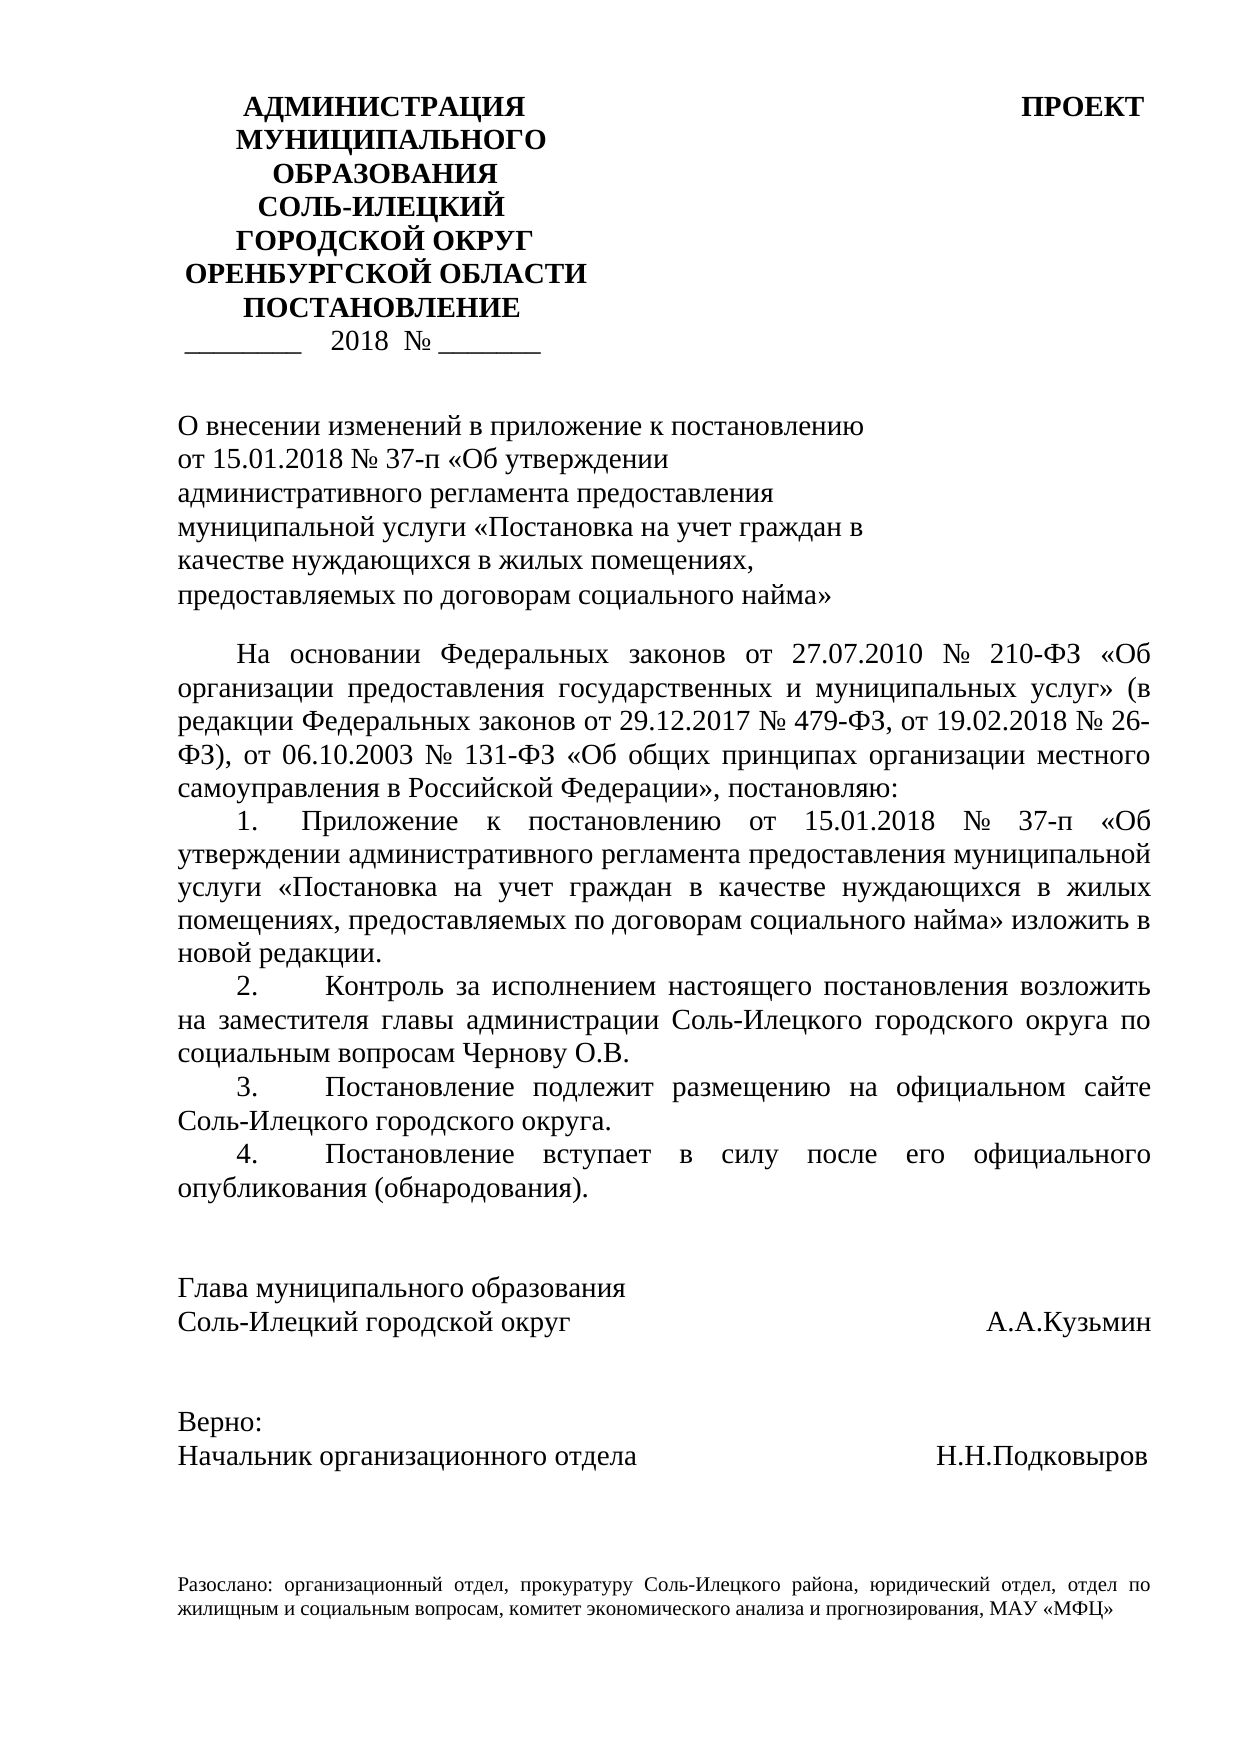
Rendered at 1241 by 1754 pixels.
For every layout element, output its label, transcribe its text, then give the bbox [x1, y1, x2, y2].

text Глава муниципального образования [177, 1270, 1152, 1304]
text от 15.01.2018 № 37-п «Об утверждении административного регламента предоставления муниципальной услуги «Постановка на учет граждан в качестве нуждающихся в жилых помещениях, предоставляемых по договорам социального найма» [177, 442, 886, 611]
list Постановление вступает в силу после его официального опубликования (обнародования). [177, 1136, 1152, 1203]
list Приложение к постановлению от 15.01.2018 № 37-п «Об утверждении административного регламента предоставления муниципальной услуги «Постановка на учет граждан в качестве нуждающихся в жилых помещениях, предоставляемых по договорам социального найма» изложить в новой редакции. [177, 804, 1152, 968]
text Начальник организационного отдела Н.Н.Подковыров [177, 1438, 1152, 1472]
list Контроль за исполнением настоящего постановления возложить на заместителя главы администрации Соль-Илецкого городского округа по социальным вопросам Чернову О.В. [177, 968, 1152, 1069]
text Разослано: организационный отдел, прокуратуру Соль-Илецкого района, юридический отдел, отдел по жилищным и социальным вопросам, комитет экономического анализа и прогнозирования, МАУ «МФЦ» [177, 1571, 1152, 1619]
text Верно: [177, 1404, 1152, 1438]
table_header АДМИНИСТРАЦИЯ ПРОЕКТ МУНИЦИПАЛЬНОГО ОБРАЗОВАНИЯ СОЛЬ-ИЛЕЦКИЙ ГОРОДСКОЙ ОКРУГ ОРЕНБУРГСКОЙ ОБЛАСТИ ПОСТАНОВЛЕНИЕ ________ 2018 № _______ [177, 89, 1152, 408]
text О внесении изменений в приложение к постановлению [177, 408, 1152, 442]
text На основании Федеральных законов от 27.07.2010 № 210-ФЗ «Об организации предоставления государственных и муниципальных услуг» (в редакции Федеральных законов от 29.12.2017 № 479-ФЗ, от 19.02.2018 № 26-ФЗ), от 06.10.2003 № 131-ФЗ «Об общих принципах организации местного самоуправления в Российской Федерации», постановляю: [177, 636, 1152, 804]
list Постановление подлежит размещению на официальном сайте Соль-Илецкого городского округа. [177, 1069, 1152, 1136]
text Соль-Илецкий городской округ А.А.Кузьмин [177, 1304, 1152, 1337]
